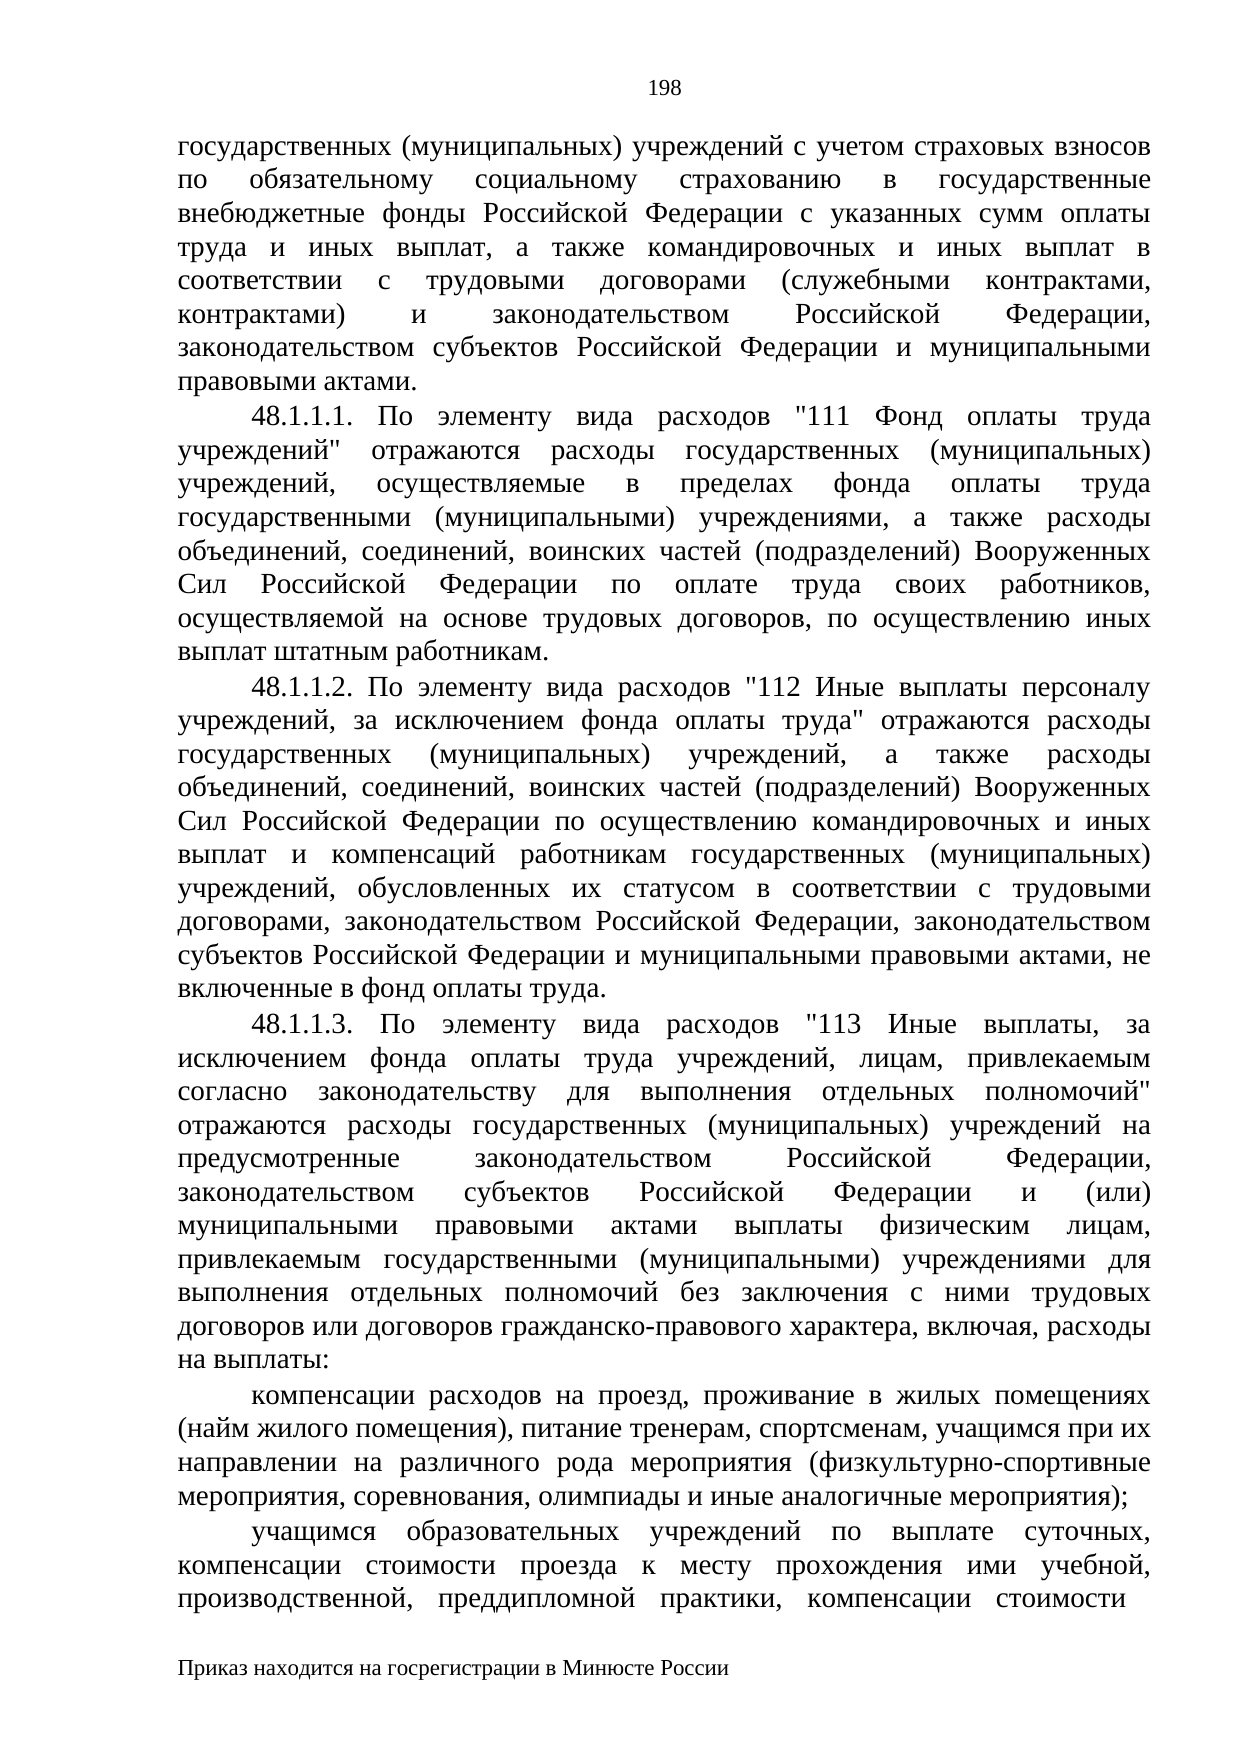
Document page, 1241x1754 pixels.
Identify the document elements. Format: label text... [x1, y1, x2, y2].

text 48.1.1.1. По элементу вида расходов "111 Фонд оплаты труда учреждений" отражаются расходы государственных (муниципальных) учреждений, осуществляемые в пределах фонда оплаты труда государственными (муниципальными) учреждениями, а также расходы объединений, соединений, воинских частей (подразделений) Вооруженных Сил Российской Федерации по оплате труда своих работников, осуществляемой на основе трудовых договоров, по осуществлению иных выплат штатным работникам. [177, 398, 1152, 667]
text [177, 128, 1152, 396]
text компенсации расходов на проезд, проживание в жилых помещениях (найм жилого помещения), питание тренерам, спортсменам, учащимся при их направлении на различного рода мероприятия (физкультурно-спортивные мероприятия, соревнования, олимпиады и иные аналогичные мероприятия); [177, 1377, 1152, 1511]
text 48.1.1.3. По элементу вида расходов "113 Иные выплаты, за исключением фонда оплаты труда учреждений, лицам, привлекаемым согласно законодательству для выполнения отдельных полномочий" отражаются расходы государственных (муниципальных) учреждений на предусмотренные законодательством Российской Федерации, законодательством субъектов Российской Федерации и (или) муниципальными правовыми актами выплаты физическим лицам, привлекаемым государственными (муниципальными) учреждениями для выполнения отдельных полномочий без заключения с ними трудовых договоров или договоров гражданско-правового характера, включая, расходы на выплаты: [177, 1006, 1152, 1375]
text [177, 1513, 1152, 1614]
text 48.1.1.2. По элементу вида расходов "112 Иные выплаты персоналу учреждений, за исключением фонда оплаты труда" отражаются расходы государственных (муниципальных) учреждений, а также расходы объединений, соединений, воинских частей (подразделений) Вооруженных Сил Российской Федерации по осуществлению командировочных и иных выплат и компенсаций работникам государственных (муниципальных) учреждений, обусловленных их статусом в соответствии с трудовыми договорами, законодательством Российской Федерации, законодательством субъектов Российской Федерации и муниципальными правовыми актами, не включенные в фонд оплаты труда. [177, 669, 1152, 1004]
